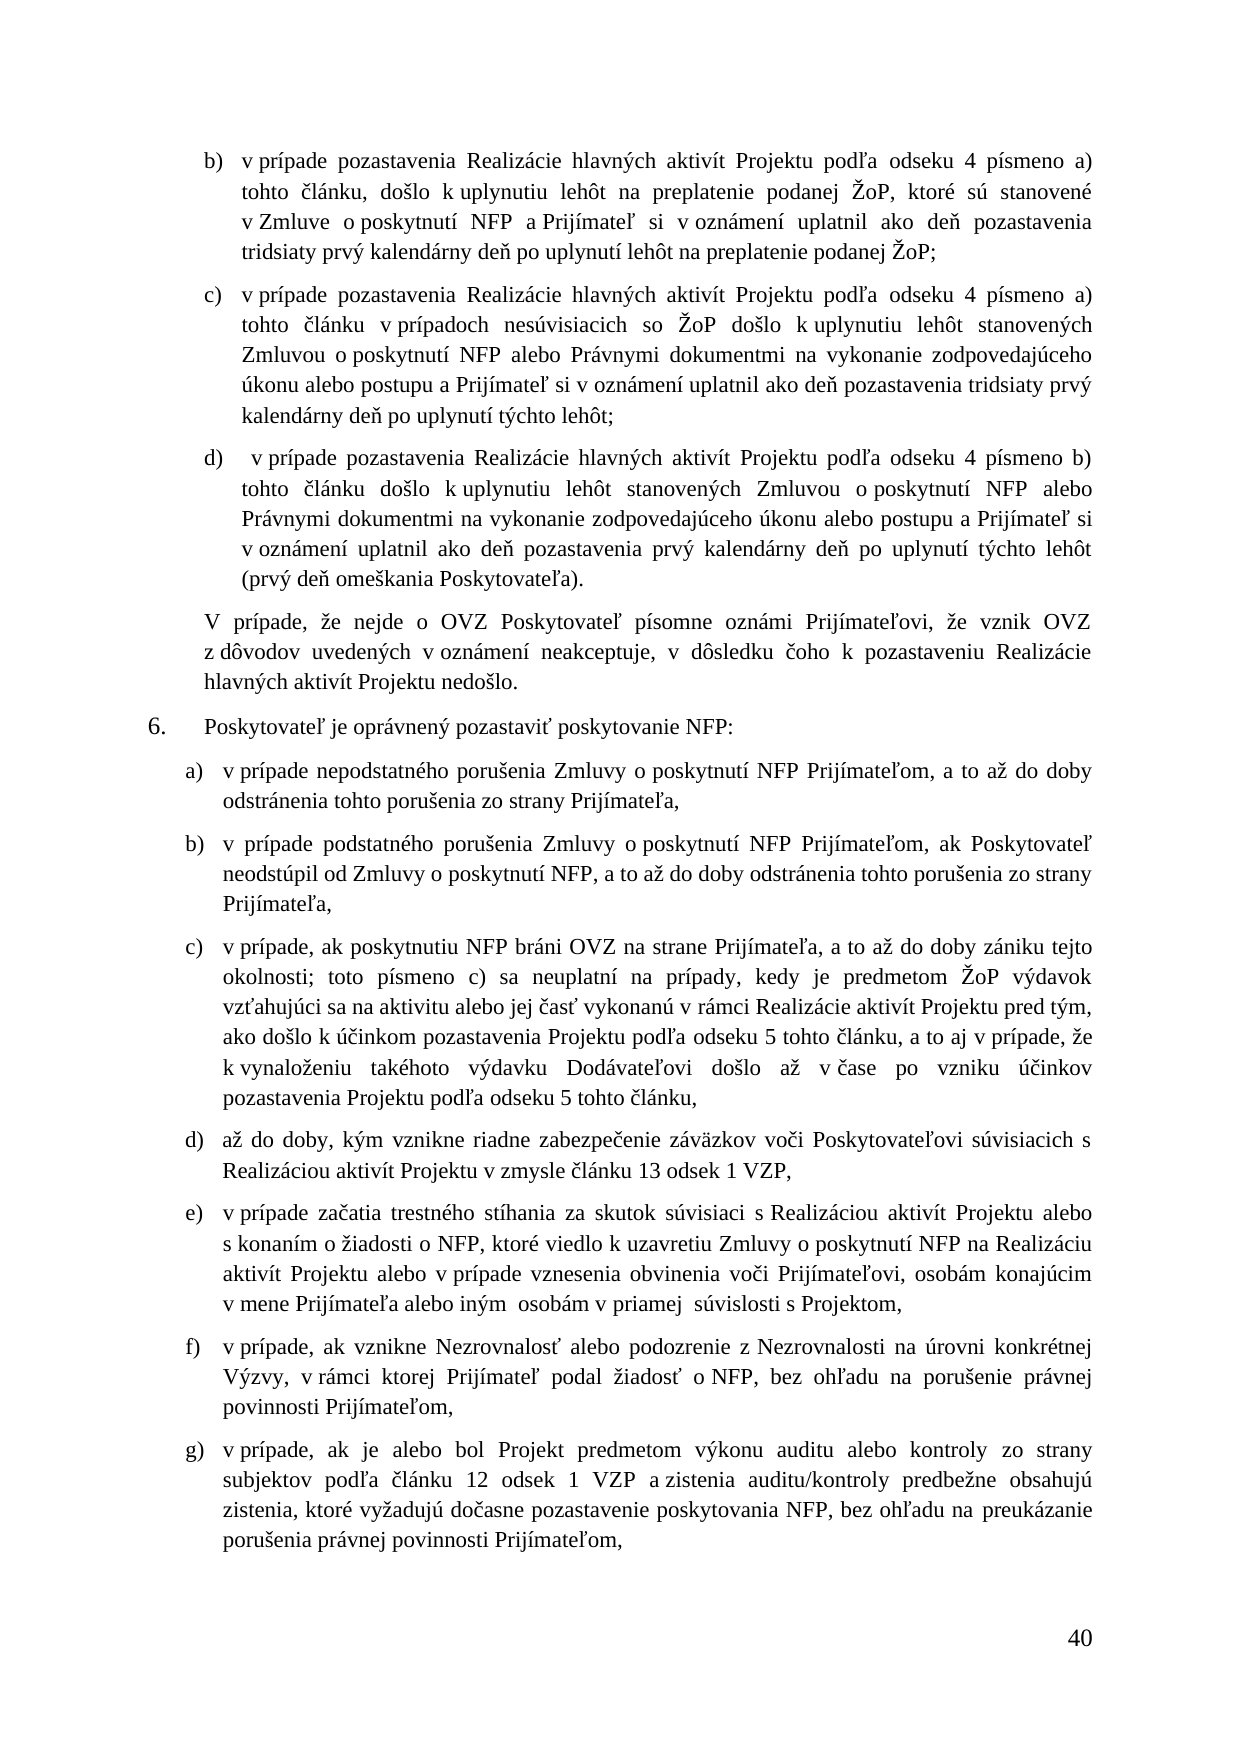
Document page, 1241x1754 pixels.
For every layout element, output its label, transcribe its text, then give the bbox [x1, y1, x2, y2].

list Poskytovateľ je oprávnený pozastaviť poskytovanie NFP: [148, 711, 1093, 740]
list v prípade pozastavenia Realizácie hlavných aktivít Projektu podľa odseku 4 písmeno b) tohto článku došlo k uplynutiu lehôt stanovených Zmluvou o poskytnutí NFP alebo Právnymi dokumentmi na vykonanie zodpovedajúceho úkonu alebo postupu a Prijímateľ si v oznámení uplatnil ako deň pozastavenia prvý kalendárny deň po uplynutí týchto lehôt (prvý deň omeškania Poskytovateľa). [204, 444, 1093, 592]
text V prípade, že nejde o OVZ Poskytovateľ písomne oznámi Prijímateľovi, že vznik OVZ z dôvodov uvedených v oznámení neakceptuje, v dôsledku čoho k pozastaveniu Realizácie hlavných aktivít Projektu nedošlo. [204, 608, 1093, 695]
list v prípade nepodstatného porušenia Zmluvy o poskytnutí NFP Prijímateľom, a to až do doby odstránenia tohto porušenia zo strany Prijímateľa, [185, 757, 1093, 813]
list v prípade pozastavenia Realizácie hlavných aktivít Projektu podľa odseku 4 písmeno a) tohto článku v prípadoch nesúvisiacich so ŽoP došlo k uplynutiu lehôt stanovených Zmluvou o poskytnutí NFP alebo Právnymi dokumentmi na vykonanie zodpovedajúceho úkonu alebo postupu a Prijímateľ si v oznámení uplatnil ako deň pozastavenia tridsiaty prvý kalendárny deň po uplynutí týchto lehôt; [204, 281, 1093, 428]
list v prípade pozastavenia Realizácie hlavných aktivít Projektu podľa odseku 4 písmeno a) tohto článku, došlo k uplynutiu lehôt na preplatenie podanej ŽoP, ktoré sú stanovené v Zmluve o poskytnutí NFP a Prijímateľ si v oznámení uplatnil ako deň pozastavenia tridsiaty prvý kalendárny deň po uplynutí lehôt na preplatenie podanej ŽoP; [204, 148, 1093, 264]
list až do doby, kým vznikne riadne zabezpečenie záväzkov voči Poskytovateľovi súvisiacich s Realizáciou aktivít Projektu v zmysle článku 13 odsek 1 VZP, [185, 1126, 1093, 1183]
list v prípade, ak vznikne Nezrovnalosť alebo podozrenie z Nezrovnalosti na úrovni konkrétnej Výzvy, v rámci ktorej Prijímateľ podal žiadosť o NFP, bez ohľadu na porušenie právnej povinnosti Prijímateľom, [185, 1333, 1093, 1419]
list v prípade začatia trestného stíhania za skutok súvisiaci s Realizáciou aktivít Projektu alebo s konaním o žiadosti o NFP, ktoré viedlo k uzavretiu Zmluvy o poskytnutí NFP na Realizáciu aktivít Projektu alebo v prípade vznesenia obvinenia voči Prijímateľovi, osobám konajúcim v mene Prijímateľa alebo iným osobám v priamej súvislosti s Projektom, [185, 1199, 1093, 1316]
list v prípade, ak poskytnutiu NFP bráni OVZ na strane Prijímateľa, a to až do doby zániku tejto okolnosti; toto písmeno c) sa neuplatní na prípady, kedy je predmetom ŽoP výdavok vzťahujúci sa na aktivitu alebo jej časť vykonanú v rámci Realizácie aktivít Projektu pred tým, ako došlo k účinkom pozastavenia Projektu podľa odseku 5 tohto článku, a to aj v prípade, že k vynaloženiu takéhoto výdavku Dodávateľovi došlo až v čase po vzniku účinkov pozastavenia Projektu podľa odseku 5 tohto článku, [185, 933, 1093, 1110]
list v prípade podstatného porušenia Zmluvy o poskytnutí NFP Prijímateľom, ak Poskytovateľ neodstúpil od Zmluvy o poskytnutí NFP, a to až do doby odstránenia tohto porušenia zo strany Prijímateľa, [185, 829, 1093, 916]
list v prípade, ak je alebo bol Projekt predmetom výkonu auditu alebo kontroly zo strany subjektov podľa článku 12 odsek 1 VZP a zistenia auditu/kontroly predbežne obsahujú zistenia, ktoré vyžadujú dočasne pozastavenie poskytovania NFP, bez ohľadu na preukázanie porušenia právnej povinnosti Prijímateľom, [185, 1436, 1093, 1553]
